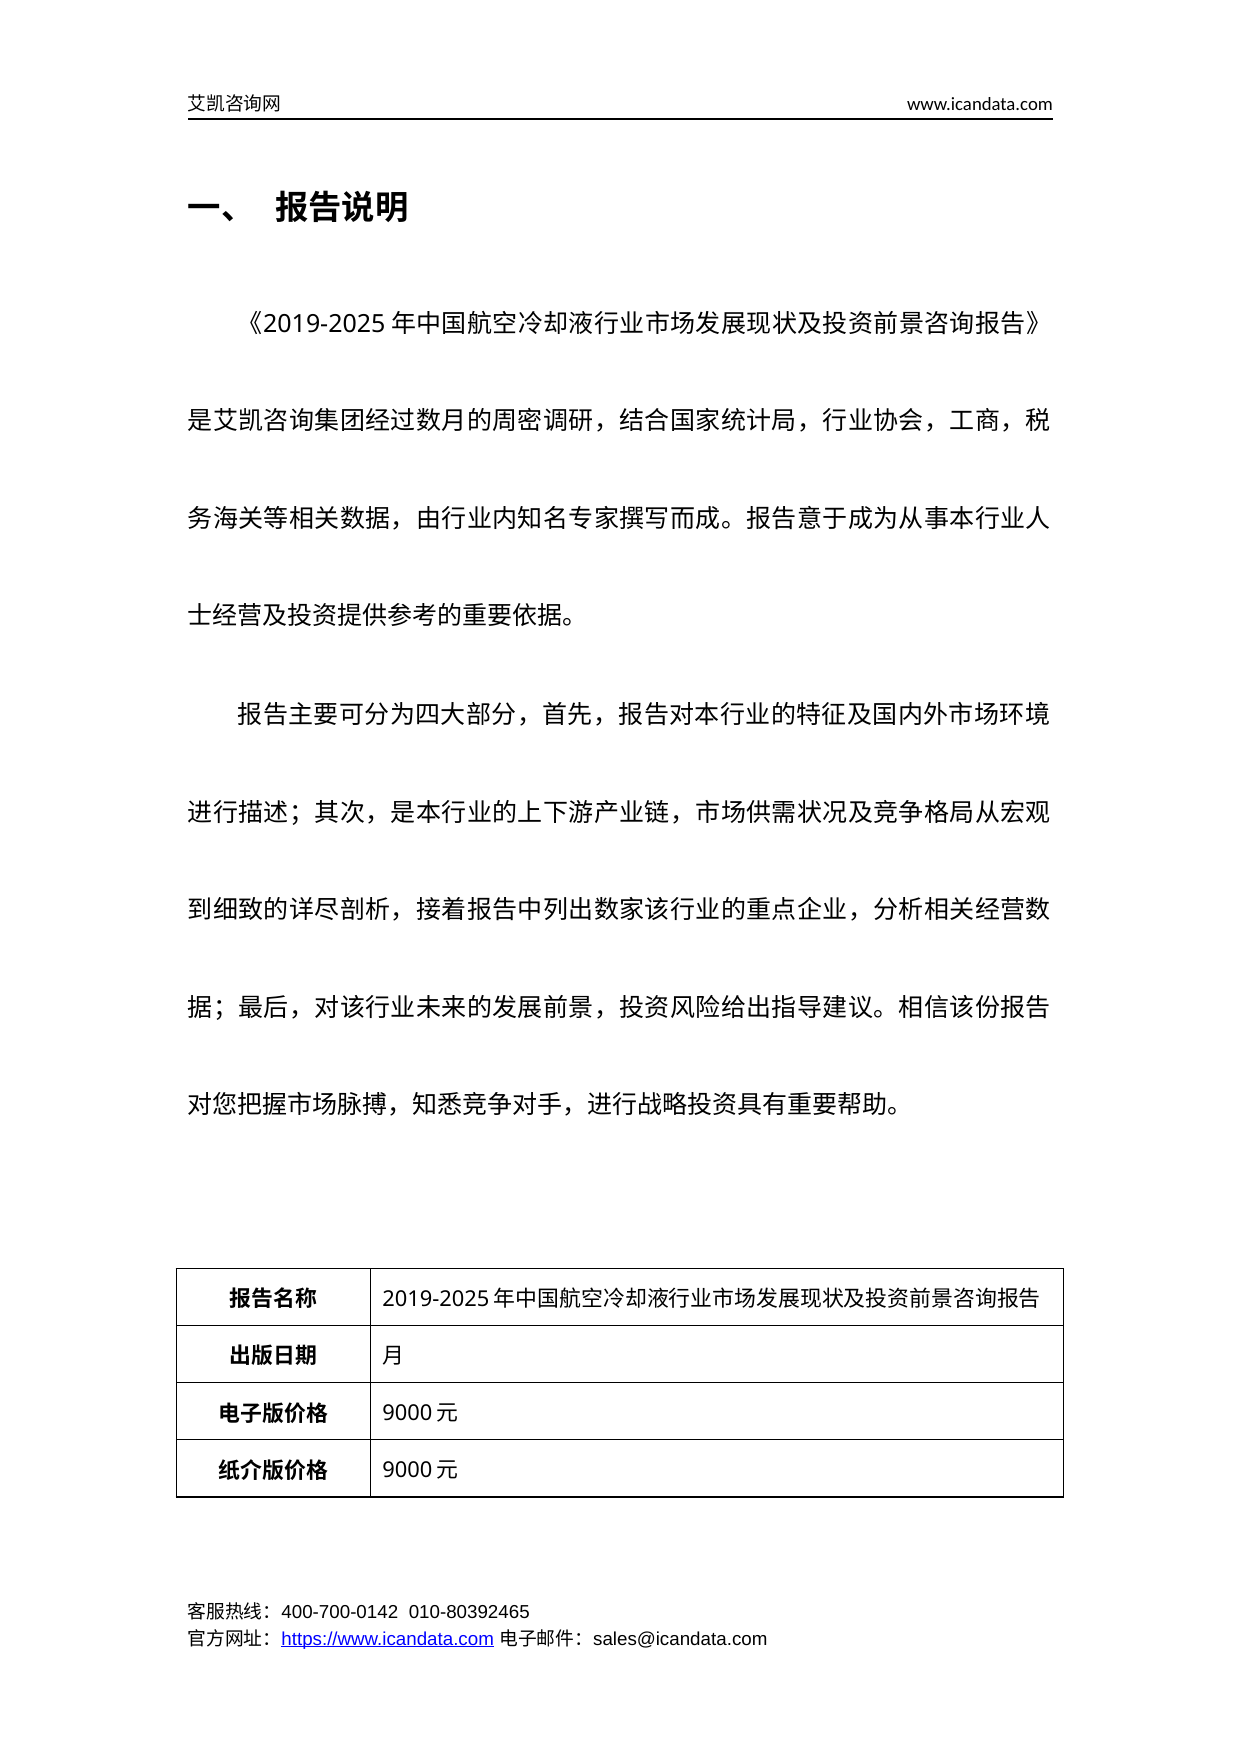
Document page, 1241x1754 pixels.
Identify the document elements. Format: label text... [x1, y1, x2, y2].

table_cell 月 [371, 1326, 1063, 1382]
table_cell 9000元 [371, 1440, 1063, 1496]
subtitle 报告说明 [187, 172, 1053, 237]
table_cell 纸介版价格 [177, 1440, 370, 1496]
table_cell 9000元 [371, 1383, 1063, 1439]
text 报告主要可分为四大部分，首先，报告对本行业的特征及国内外市场环境进行描述；其次，是本行业的上下游产业链，市场供需状况及竞争格局从宏观到细致的详尽剖析，接着报告中列出数家该行业的重点企业，分析相关经营数据；最后，对该行业未来的发展前景，投资风险给出指导建议。相信该份报告对您把握市场脉搏，知悉竞争对手，进行战略投资具有重要帮助。 [187, 681, 1053, 1136]
table_header 报告名称 [177, 1269, 370, 1325]
table_cell 电子版价格 [177, 1383, 370, 1439]
table_header 2019-2025年中国航空冷却液行业市场发展现状及投资前景咨询报告 [371, 1269, 1063, 1325]
text 《2019-2025年中国航空冷却液行业市场发展现状及投资前景咨询报告》是艾凯咨询集团经过数月的周密调研，结合国家统计局，行业协会，工商，税务海关等相关数据，由行业内知名专家撰写而成。报告意于成为从事本行业人士经营及投资提供参考的重要依据。 [187, 289, 1053, 646]
table_cell 出版日期 [177, 1326, 370, 1382]
